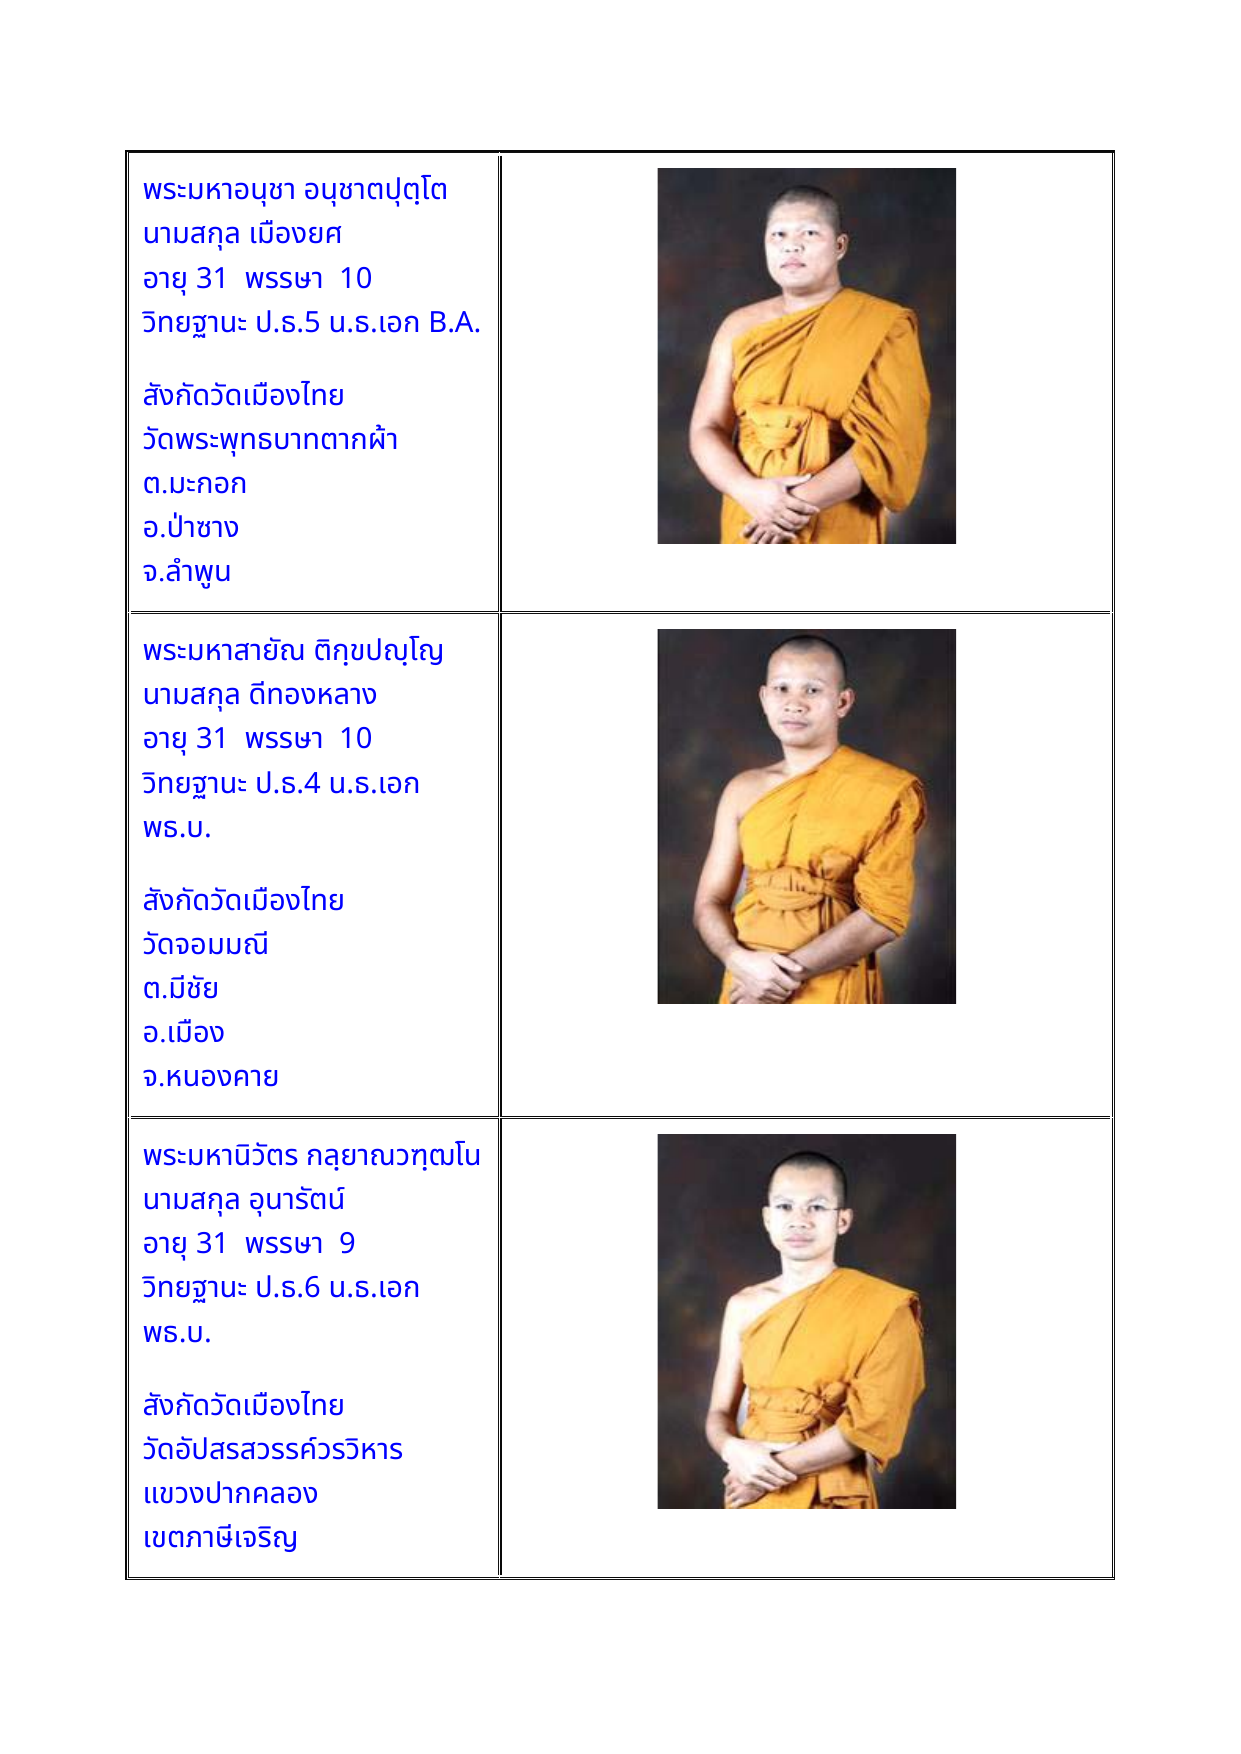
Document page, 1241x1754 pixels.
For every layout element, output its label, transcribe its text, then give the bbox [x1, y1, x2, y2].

picture [657, 168, 957, 544]
table_cell พระมหาอนุชา อนุชาตปุตฺโต นามสกุล เมืองยศ อายุ 31 พรรษา 10 วิทยฐานะ ป.ธ.5 น.ธ.เอก B.A. สังกัดวัดเมืองไทย วัดพระพุทธบาทตากผ้า ต.มะกอก อ.ป่าซาง จ.ลำพูน [129, 152, 500, 611]
table_cell พระมหาสายัณ ติกฺขปญฺโญ นามสกุล ดีทองหลาง อายุ 31 พรรษา 10 วิทยฐานะ ป.ธ.4 น.ธ.เอก พธ.บ. สังกัดวัดเมืองไทย วัดจอมมณี ต.มีชัย อ.เมือง จ.หนองคาย [127, 611, 500, 1116]
picture [657, 1134, 957, 1509]
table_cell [127, 1116, 500, 1576]
table_cell [500, 1116, 1113, 1576]
table_cell [500, 611, 1113, 1116]
table_cell [500, 153, 1112, 611]
picture [657, 629, 957, 1004]
